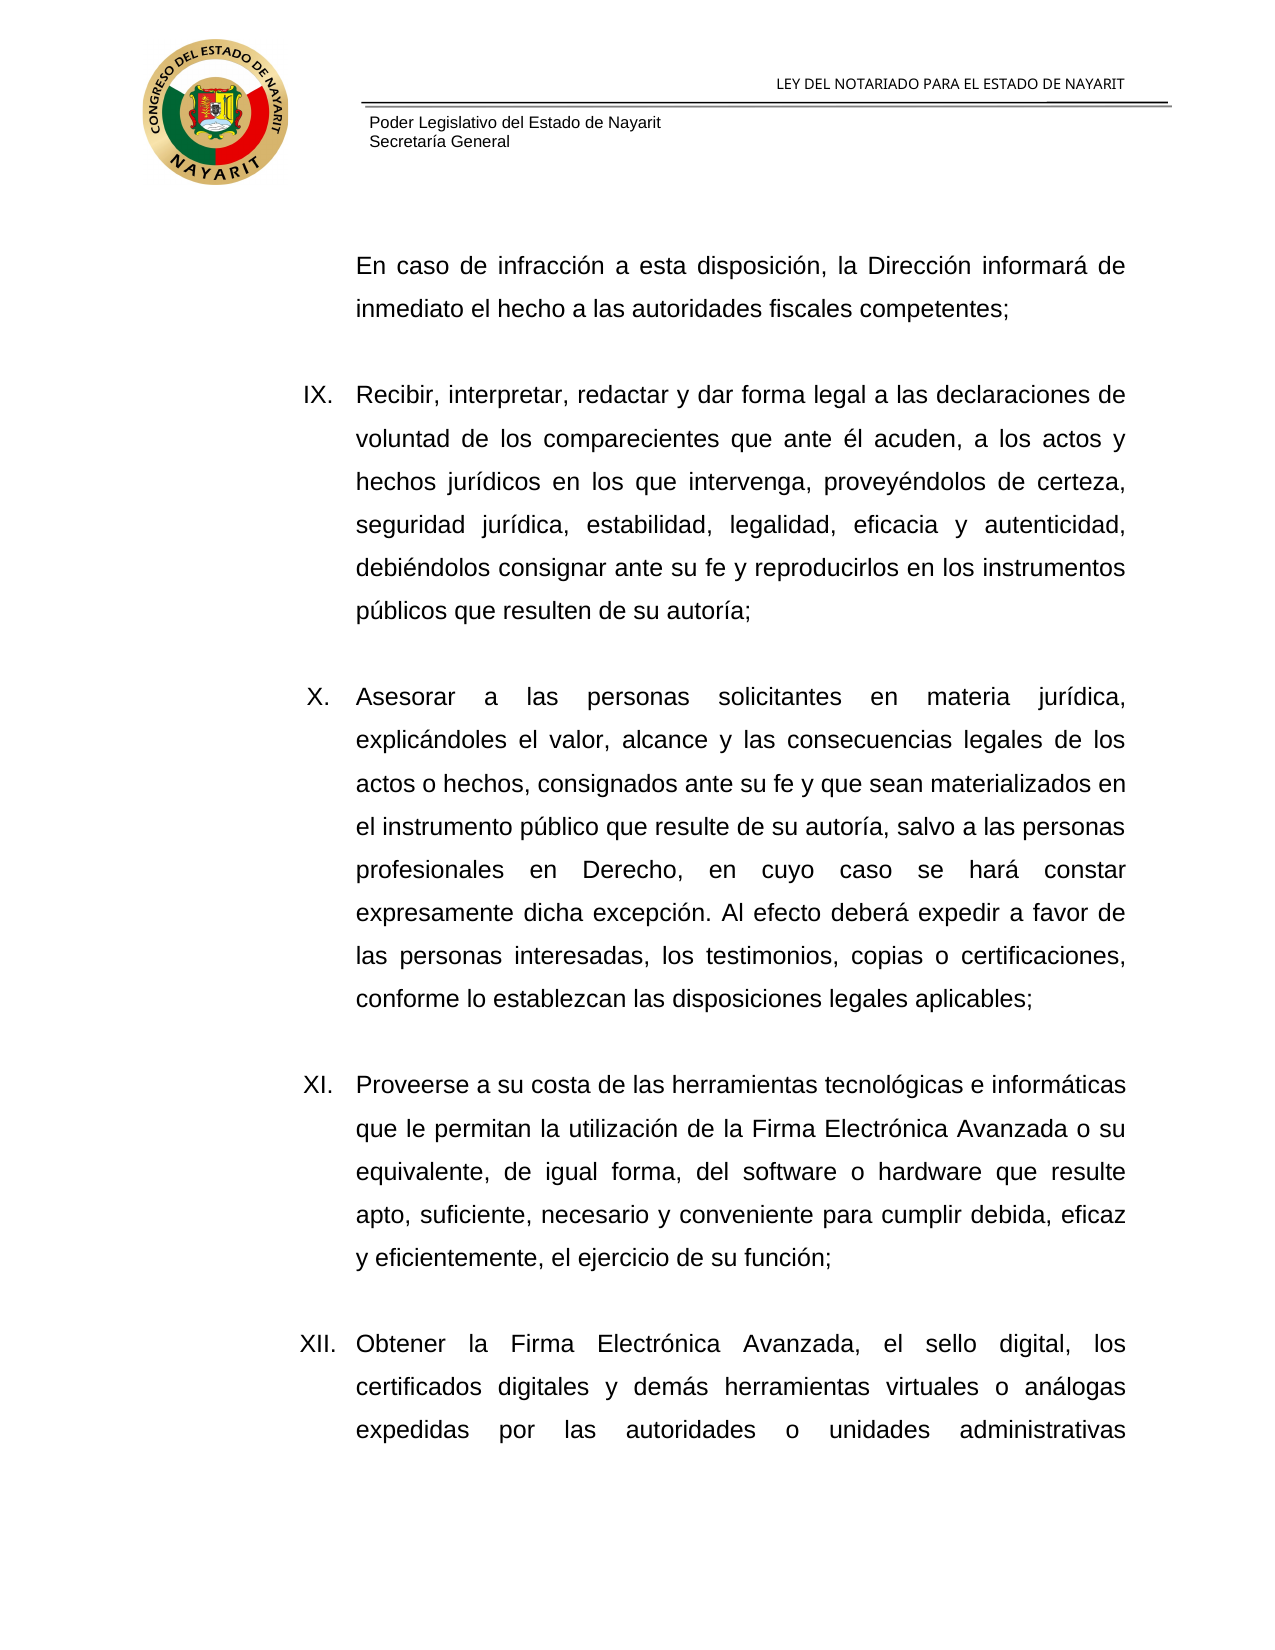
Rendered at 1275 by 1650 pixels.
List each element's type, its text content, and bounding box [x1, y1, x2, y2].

list Recibir, interpretar, redactar y dar forma legal a las declaraciones de voluntad de los comparecientes que ante él acuden, a los actos y hechos jurídicos en los que intervenga, proveyéndolos de certeza, seguridad jurídica, estabilidad, legalidad, eficacia y autenticidad, debiéndolos consignar ante su fe y reproducirlos en los instrumentos públicos que resulten de su autoría; [318, 380, 1127, 625]
picture [142, 39, 289, 185]
list En caso de infracción a esta disposición, la Dirección informará de inmediato el hecho a las autoridades fiscales competentes; [356, 251, 1127, 323]
list Asesorar a las personas solicitantes en materia jurídica, explicándoles el valor, alcance y las consecuencias legales de los actos o hechos, consignados ante su fe y que sean materializados en el instrumento público que resulte de su autoría, salvo a las personas profesionales en Derecho, en cuyo caso se hará constar expresamente dicha excepción. Al efecto deberá expedir a favor de las personas interesadas, los testimonios, copias o certificaciones, conforme lo establezcan las disposiciones legales aplicables; [318, 682, 1127, 1013]
list Proveerse a su costa de las herramientas tecnológicas e informáticas que le permitan la utilización de la Firma Electrónica Avanzada o su equivalente, de igual forma, del software o hardware que resulte apto, suficiente, necesario y conveniente para cumplir debida, eficaz y eficientemente, el ejercicio de su función; [318, 1070, 1127, 1272]
